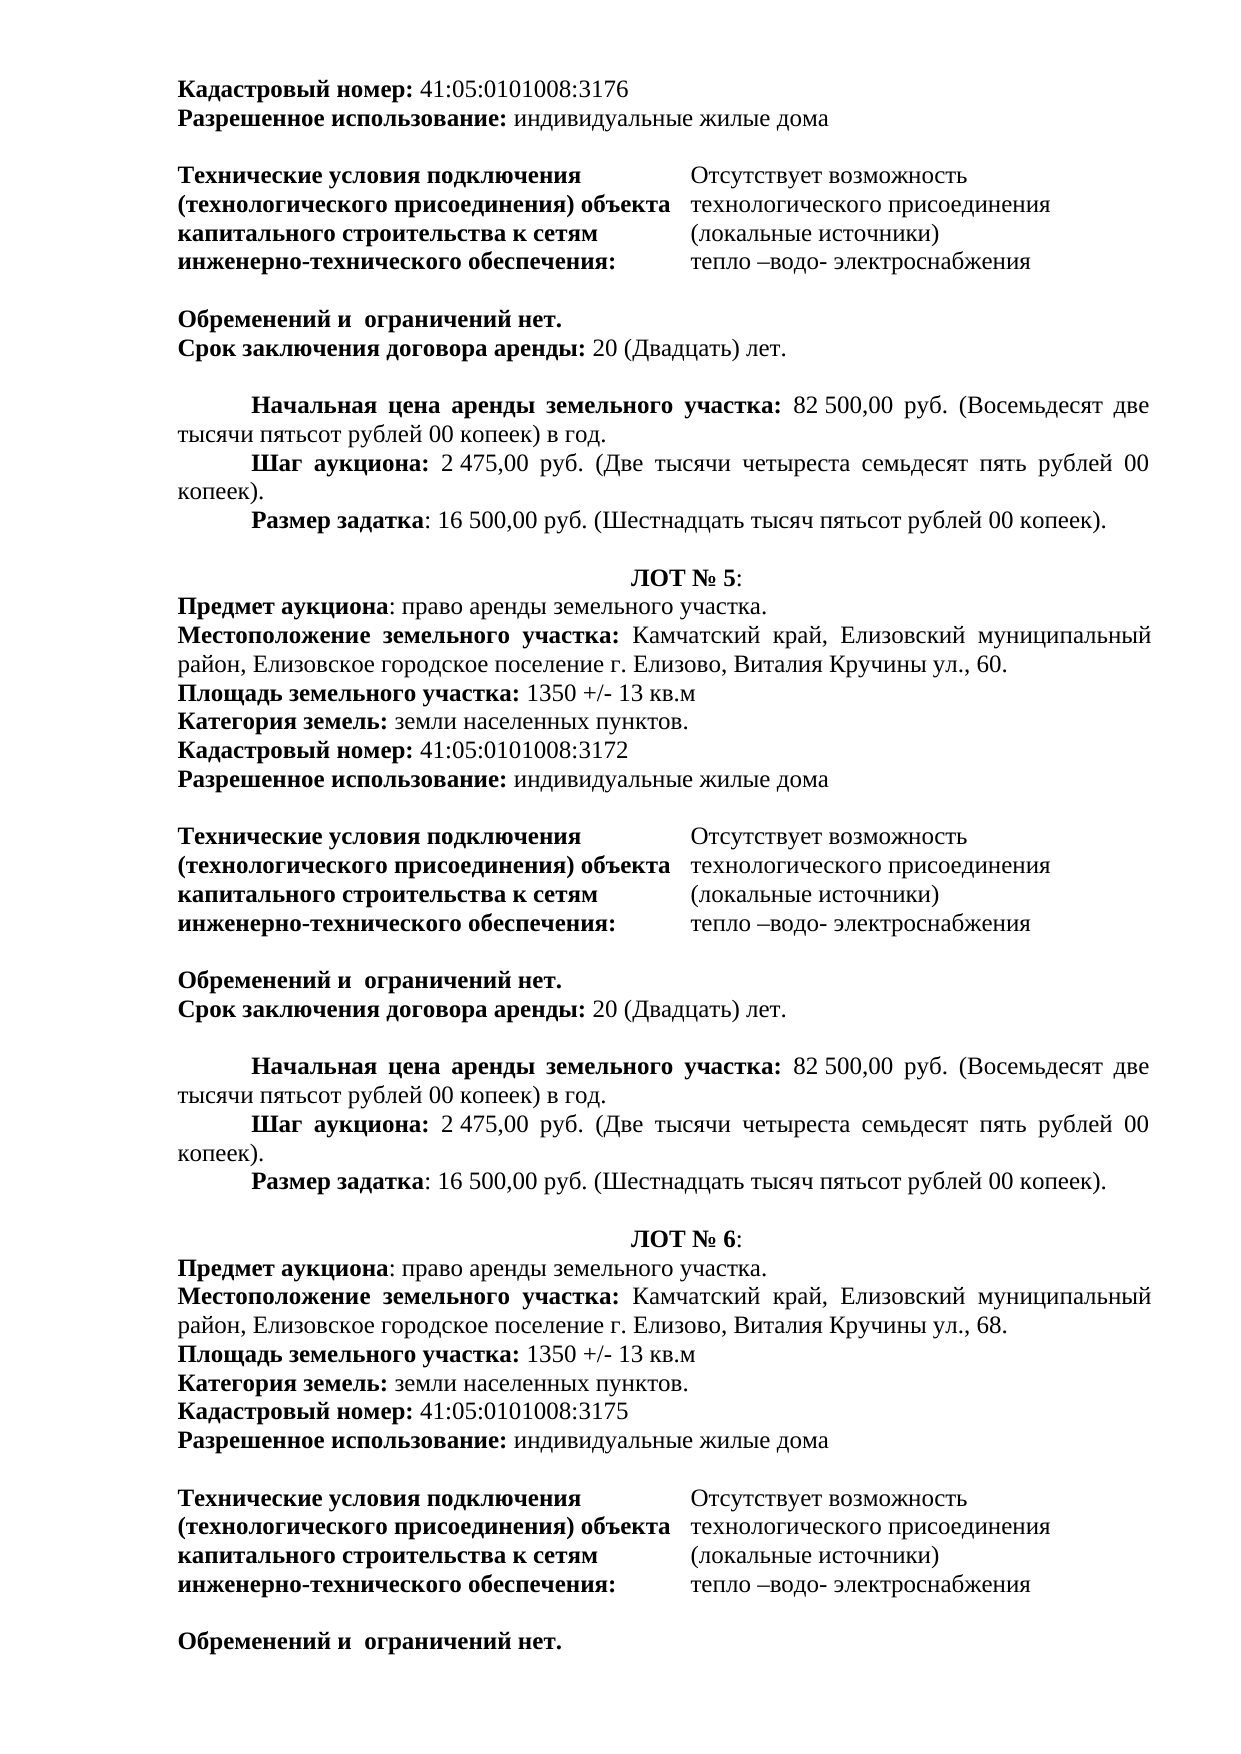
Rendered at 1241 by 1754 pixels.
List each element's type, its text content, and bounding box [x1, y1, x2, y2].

text Срок заключения договора аренды: 20 (Двадцать) лет. [177, 994, 1152, 1023]
table_header Технические условия подключения (технологического присоединения) объекта капитального строительства к сетям инженерно-технического обеспечения: [166, 160, 679, 275]
text Шаг аукциона: 2 475,00 руб. (Две тысячи четыреста семьдесят пять рублей 00 копеек). [177, 1109, 1149, 1166]
text Разрешенное использование: индивидуальные жилые дома [177, 764, 1196, 793]
text Площадь земельного участка: 1350 +/- 13 кв.м [177, 1339, 1152, 1368]
text Срок заключения договора аренды: 20 (Двадцать) лет. [177, 333, 1152, 361]
text Разрешенное использование: индивидуальные жилые дома [177, 103, 1196, 131]
table_header Технические условия подключения (технологического присоединения) объекта капитального строительства к сетям инженерно-технического обеспечения: [166, 821, 679, 936]
text Категория земель: земли населенных пунктов. [177, 1368, 1152, 1396]
text Размер задатка: 16 500,00 руб. (Шестнадцать тысяч пятьсот рублей 00 копеек). [177, 1166, 1149, 1195]
text Обременений и ограничений нет. [177, 304, 1152, 333]
text Площадь земельного участка: 1350 +/- 13 кв.м [177, 678, 1152, 706]
table_header Технические условия подключения (технологического присоединения) объекта капитального строительства к сетям инженерно-технического обеспечения: [166, 1483, 679, 1598]
text Обременений и ограничений нет. [177, 1626, 1152, 1655]
text Обременений и ограничений нет. [177, 965, 1152, 994]
text Кадастровый номер: 41:05:0101008:3175 [177, 1396, 1152, 1425]
text Кадастровый номер: 41:05:0101008:3172 [177, 735, 1152, 764]
text Местоположение земельного участка: Камчатский край, Елизовский муниципальный район, Елизовское городское поселение г. Елизово, Виталия Кручины ул., 60. [177, 620, 1152, 678]
text ЛОТ № 6: [177, 1224, 1196, 1253]
text Начальная цена аренды земельного участка: 82 500,00 руб. (Восемьдесят две тысячи пятьсот рублей 00 копеек) в год. [177, 390, 1149, 448]
text Предмет аукциона: право аренды земельного участка. [177, 591, 1162, 620]
table_header Отсутствует возможность технологического присоединения (локальные источники) тепло –водо- электроснабжения [679, 160, 1196, 275]
table_header Отсутствует возможность технологического присоединения (локальные источники) тепло –водо- электроснабжения [679, 1483, 1196, 1598]
table_header Отсутствует возможность технологического присоединения (локальные источники) тепло –водо- электроснабжения [679, 821, 1196, 936]
text Категория земель: земли населенных пунктов. [177, 706, 1152, 735]
text Кадастровый номер: 41:05:0101008:3176 [177, 74, 1152, 103]
text Начальная цена аренды земельного участка: 82 500,00 руб. (Восемьдесят две тысячи пятьсот рублей 00 копеек) в год. [177, 1051, 1149, 1109]
text Разрешенное использование: индивидуальные жилые дома [177, 1425, 1196, 1454]
text Размер задатка: 16 500,00 руб. (Шестнадцать тысяч пятьсот рублей 00 копеек). [177, 505, 1149, 534]
text Местоположение земельного участка: Камчатский край, Елизовский муниципальный район, Елизовское городское поселение г. Елизово, Виталия Кручины ул., 68. [177, 1281, 1152, 1339]
text Шаг аукциона: 2 475,00 руб. (Две тысячи четыреста семьдесят пять рублей 00 копеек). [177, 448, 1149, 505]
text ЛОТ № 5: [177, 563, 1196, 591]
text Предмет аукциона: право аренды земельного участка. [177, 1253, 1162, 1281]
